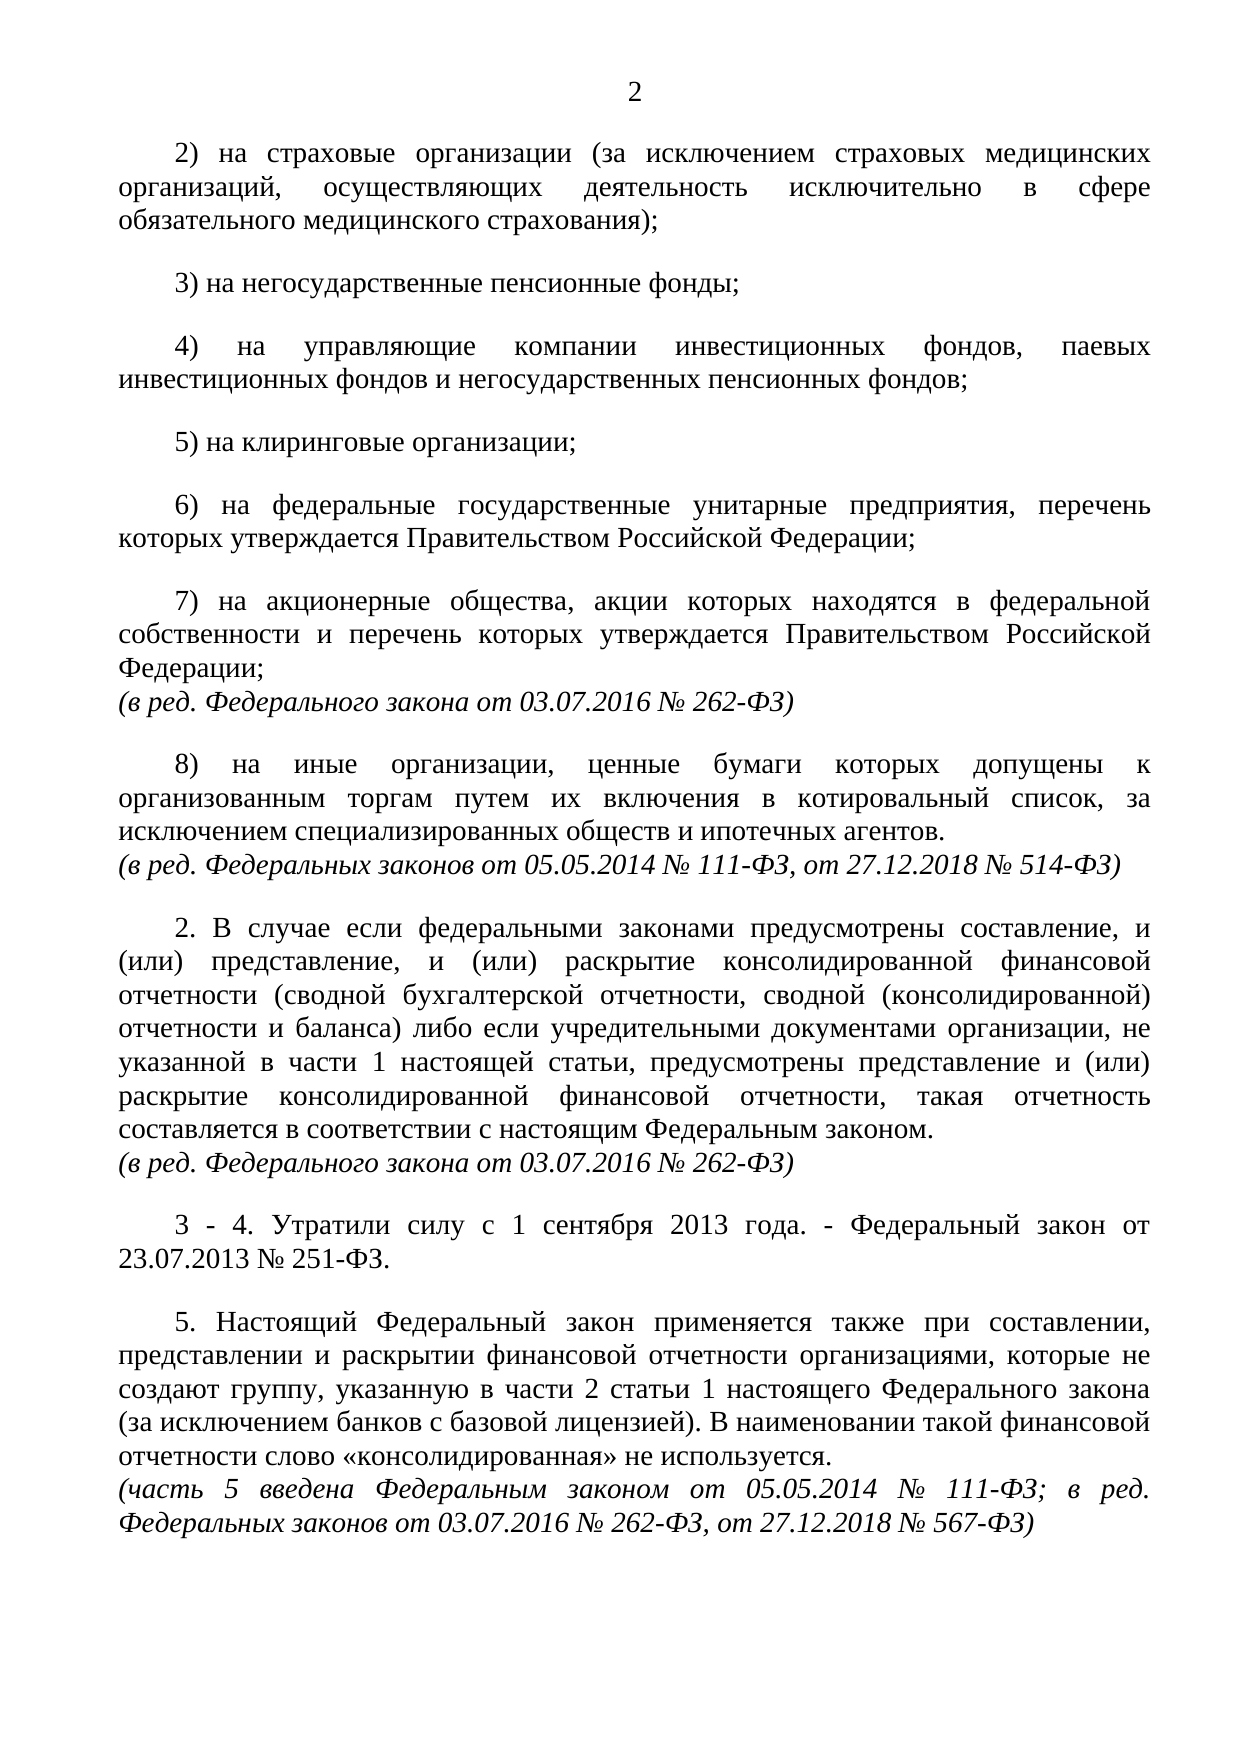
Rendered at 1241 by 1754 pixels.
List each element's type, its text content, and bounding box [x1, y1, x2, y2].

text 3 - 4. Утратили силу с 1 сентября 2013 года. - Федеральный закон от 23.07.2013 № 251-ФЗ. [118, 1207, 1152, 1274]
text 2) на страховые организации (за исключением страховых медицинских организаций, осуществляющих деятельность исключительно в сфере обязательного медицинского страхования); [118, 135, 1152, 236]
text 4) на управляющие компании инвестиционных фондов, паевых инвестиционных фондов и негосударственных пенсионных фондов; [118, 328, 1152, 395]
text 2. В случае если федеральными законами предусмотрены составление, и (или) представление, и (или) раскрытие консолидированной финансовой отчетности (сводной бухгалтерской отчетности, сводной (консолидированной) отчетности и баланса) либо если учредительными документами организации, не указанной в части 1 настоящей статьи, предусмотрены представление и (или) раскрытие консолидированной финансовой отчетности, такая отчетность составляется в соответствии с настоящим Федеральным законом. [118, 910, 1152, 1145]
text (в ред. Федерального закона от 03.07.2016 № 262-ФЗ) [118, 684, 1152, 717]
text 3) на негосударственные пенсионные фонды; [118, 265, 1152, 299]
text 7) на акционерные общества, акции которых находятся в федеральной собственности и перечень которых утверждается Правительством Российской Федерации; [118, 583, 1152, 684]
text 6) на федеральные государственные унитарные предприятия, перечень которых утверждается Правительством Российской Федерации; [118, 487, 1152, 554]
text (в ред. Федерального закона от 03.07.2016 № 262-ФЗ) [118, 1145, 1152, 1178]
text (часть 5 введена Федеральным законом от 05.05.2014 № 111-ФЗ; в ред. Федеральных законов от 03.07.2016 № 262-ФЗ, от 27.12.2018 № 567-ФЗ) [118, 1472, 1152, 1539]
text (в ред. Федеральных законов от 05.05.2014 № 111-ФЗ, от 27.12.2018 № 514-ФЗ) [118, 847, 1152, 881]
text 8) на иные организации, ценные бумаги которых допущены к организованным торгам путем их включения в котировальный список, за исключением специализированных обществ и ипотечных агентов. [118, 746, 1152, 847]
text 5) на клиринговые организации; [118, 424, 1152, 458]
text 5. Настоящий Федеральный закон применяется также при составлении, представлении и раскрытии финансовой отчетности организациями, которые не создают группу, указанную в части 2 статьи 1 настоящего Федерального закона (за исключением банков с базовой лицензией). В наименовании такой финансовой отчетности слово «консолидированная» не используется. [118, 1304, 1152, 1471]
